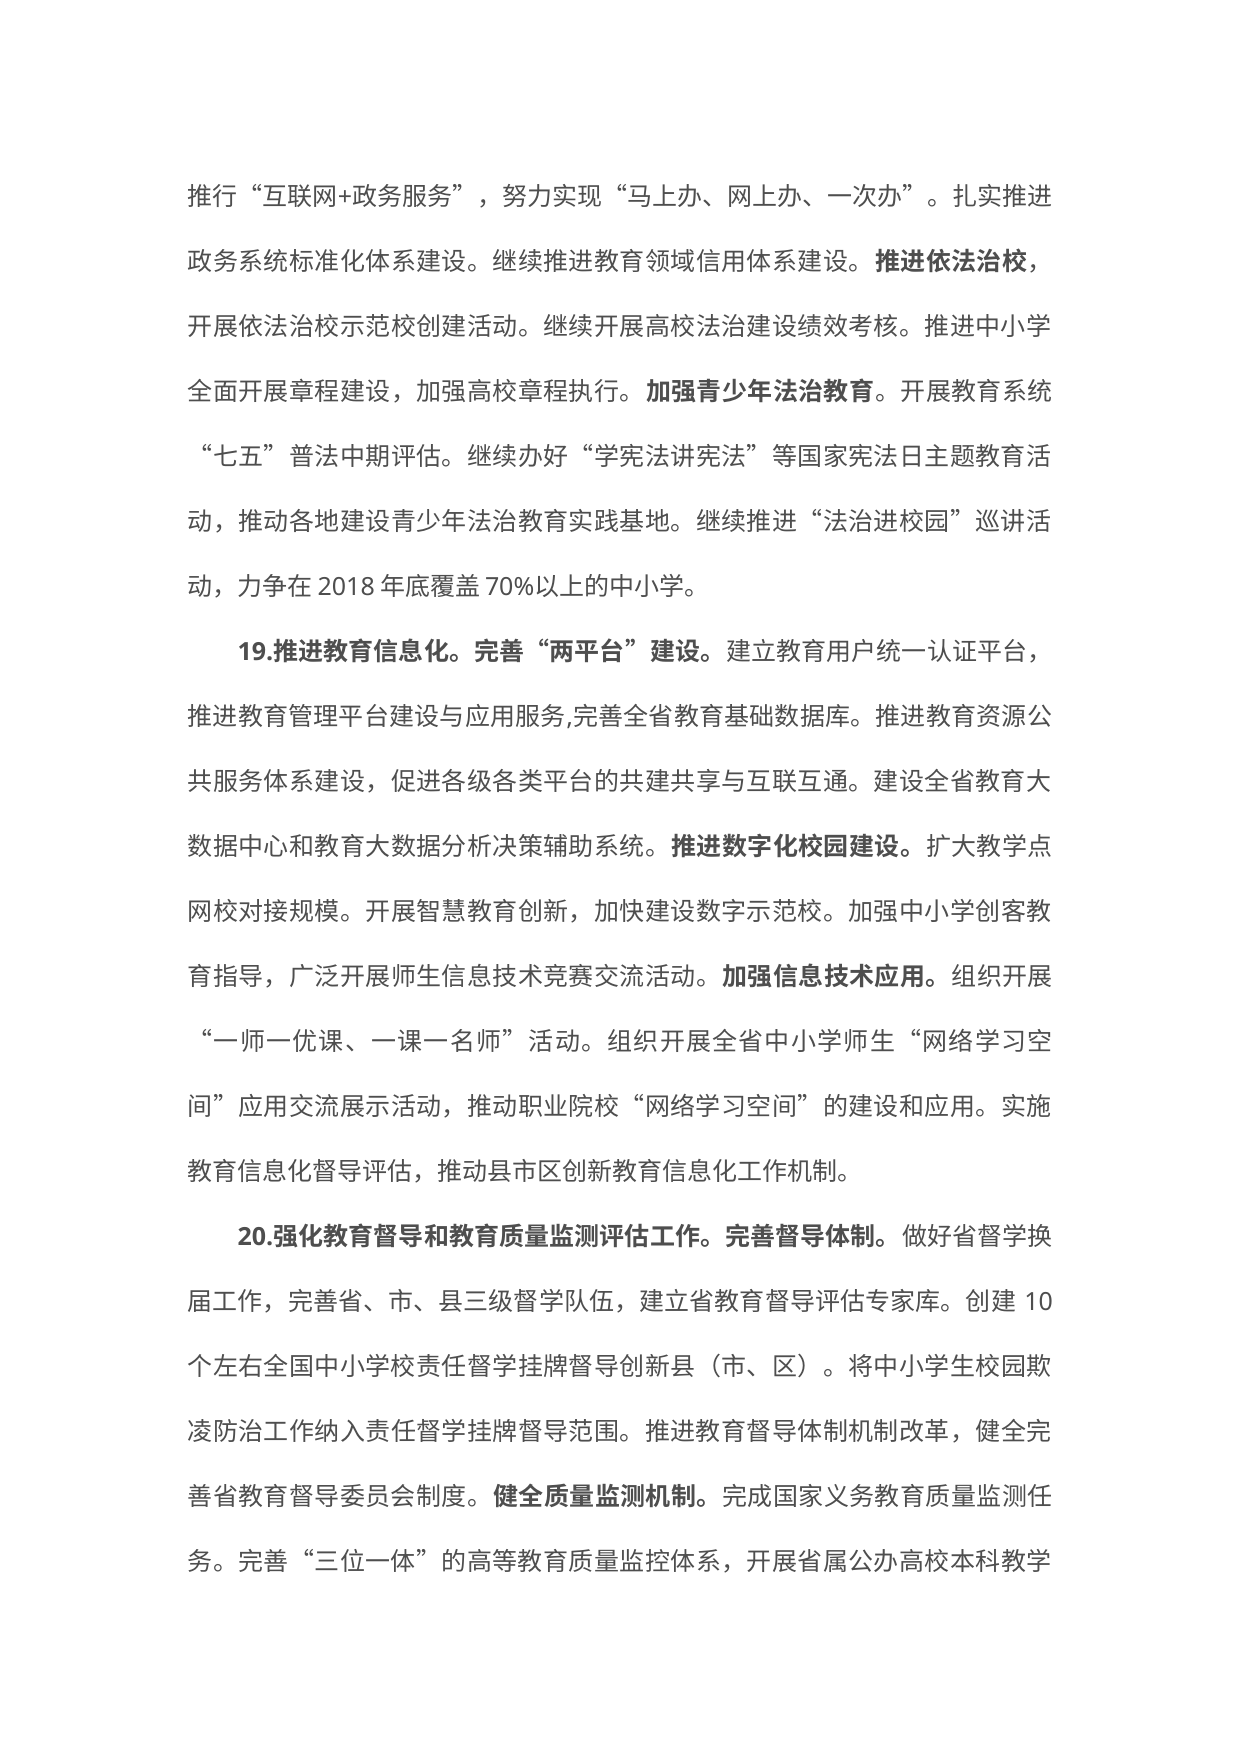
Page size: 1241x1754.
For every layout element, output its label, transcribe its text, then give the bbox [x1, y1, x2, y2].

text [187, 162, 1053, 617]
text 19.推进教育信息化。完善“两平台”建设。建立教育用户统一认证平台，推进教育管理平台建设与应用服务,完善全省教育基础数据库。推进教育资源公共服务体系建设，促进各级各类平台的共建共享与互联互通。建设全省教育大数据中心和教育大数据分析决策辅助系统。推进数字化校园建设。扩大教学点网校对接规模。开展智慧教育创新，加快建设数字示范校。加强中小学创客教育指导，广泛开展师生信息技术竞赛交流活动。加强信息技术应用。组织开展“一师一优课、一课一名师”活动。组织开展全省中小学师生“网络学习空间”应用交流展示活动，推动职业院校“网络学习空间”的建设和应用。实施教育信息化督导评估，推动县市区创新教育信息化工作机制。 [187, 617, 1053, 1202]
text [187, 1202, 1053, 1592]
